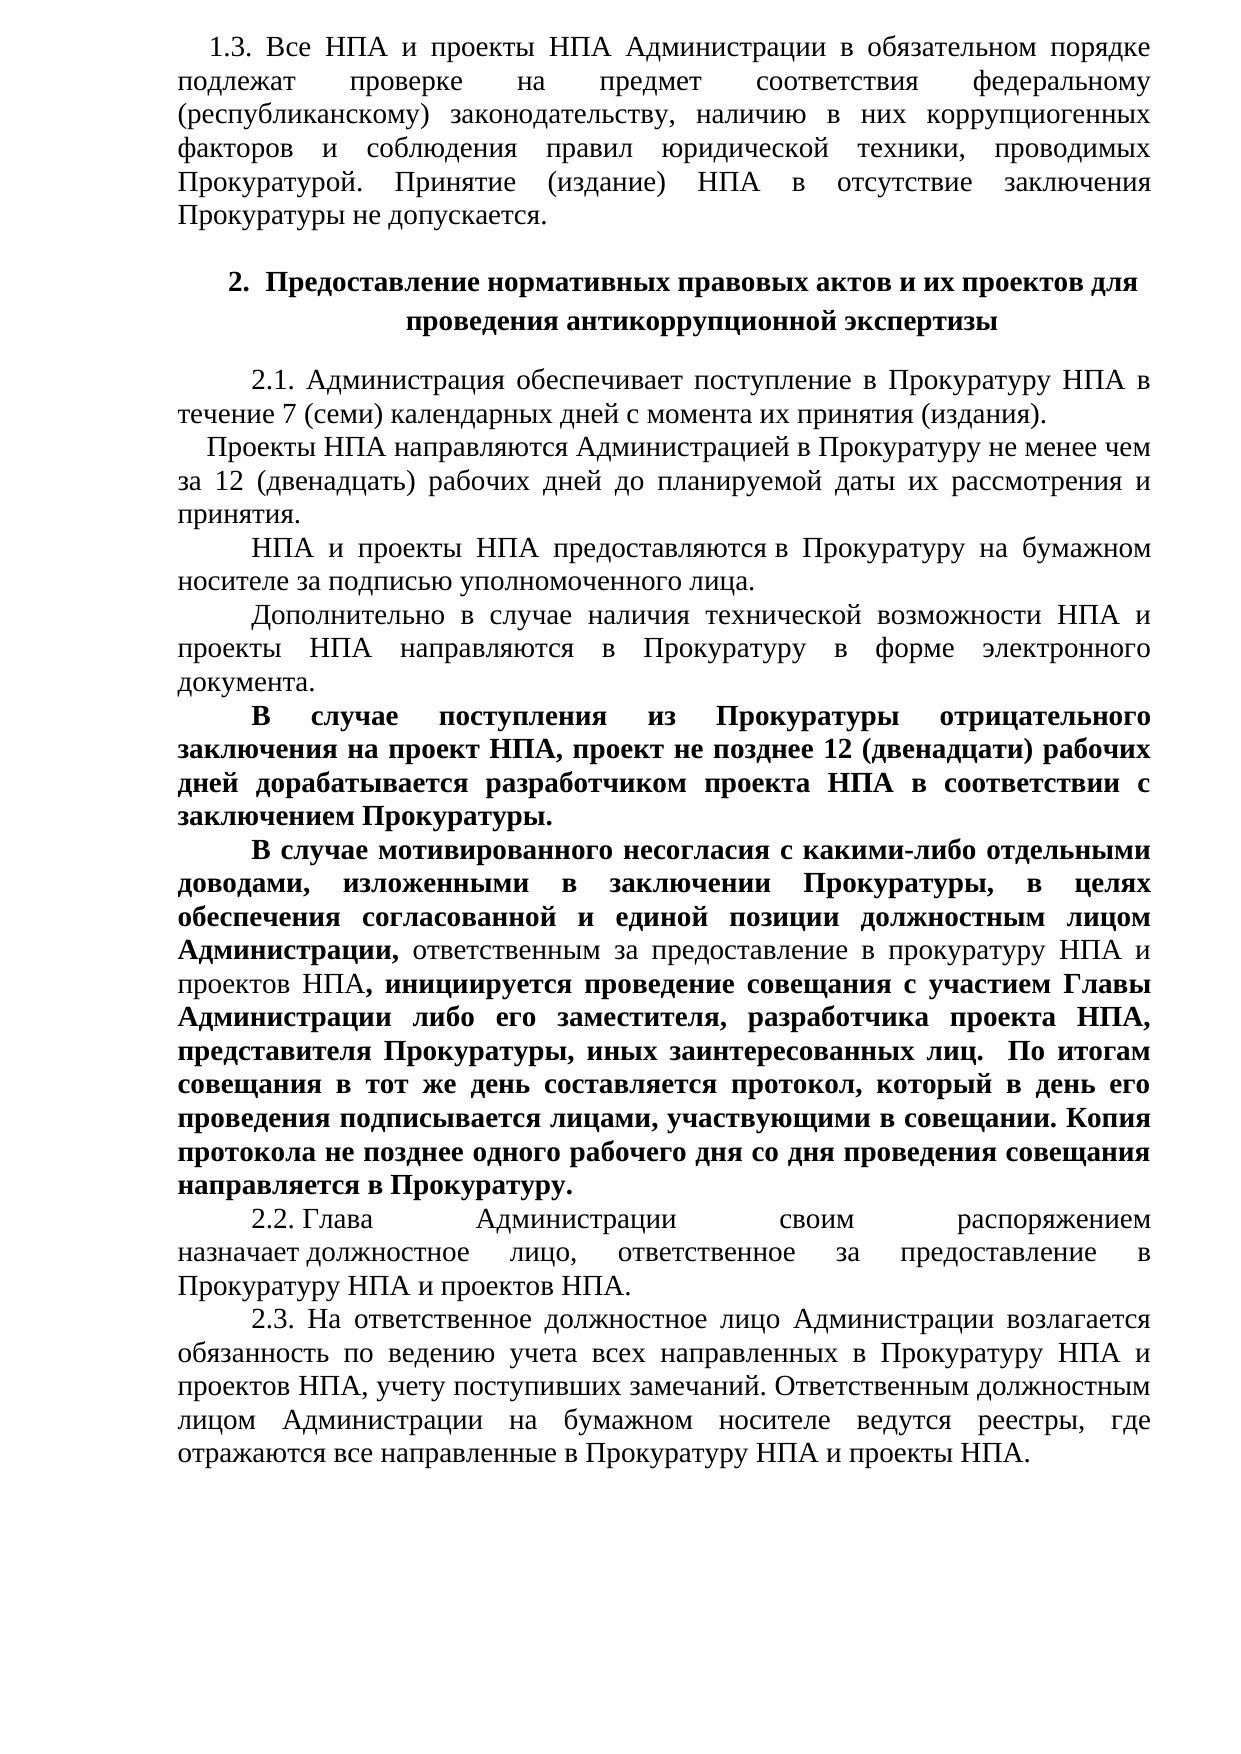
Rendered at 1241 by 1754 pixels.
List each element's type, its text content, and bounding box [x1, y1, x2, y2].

text Дополнительно в случае наличия технической возможности НПА и проекты НПА направляются в Прокуратуру в форме электронного документа. [177, 597, 1152, 698]
text 2.3. На ответственное должностное лицо Администрации возлагается обязанность по ведению учета всех направленных в Прокуратуру НПА и проектов НПА, учету поступивших замечаний. Ответственным должностным лицом Администрации на бумажном носителе ведутся реестры, где отражаются все направленные в Прокуратуру НПА и проекты НПА. [177, 1301, 1152, 1469]
text 2.2. Глава Администрации своим распоряжением назначает должностное лицо, ответственное за предоставление в Прокуратуру НПА и проектов НПА. [177, 1201, 1152, 1301]
text В случае мотивированного несогласия с какими-либо отдельными доводами, изложенными в заключении Прокуратуры, в целях обеспечения согласованной и единой позиции должностным лицом Администрации, ответственным за предоставление в прокуратуру НПА и проектов НПА, инициируется проведение совещания с участием Главы Администрации либо его заместителя, разработчика проекта НПА, представителя Прокуратуры, иных заинтересованных лиц. По итогам совещания в тот же день составляется протокол, который в день его проведения подписывается лицами, участвующими в совещании. Копия протокола не позднее одного рабочего дня со дня проведения совещания направляется в Прокуратуру. [177, 832, 1152, 1201]
list Предоставление нормативных правовых актов и их проектов для проведения антикоррупционной экспертизы [215, 264, 1152, 336]
text 2.1. Администрация обеспечивает поступление в Прокуратуру НПА в течение 7 (семи) календарных дней с момента их принятия (издания). [177, 362, 1152, 429]
text НПА и проекты НПА предоставляются в Прокуратуру на бумажном носителе за подписью уполномоченного лица. [177, 530, 1152, 597]
text В случае поступления из Прокуратуры отрицательного заключения на проект НПА, проект не позднее 12 (двенадцати) рабочих дней дорабатывается разработчиком проекта НПА в соответствии с заключением Прокуратуры. [177, 698, 1152, 832]
text 1.3. Все НПА и проекты НПА Администрации в обязательном порядке подлежат проверке на предмет соответствия федеральному (республиканскому) законодательству, наличию в них коррупциогенных факторов и соблюдения правил юридической техники, проводимых Прокуратурой. Принятие (издание) НПА в отсутствие заключения Прокуратуры не допускается. [177, 29, 1152, 231]
text Проекты НПА направляются Администрацией в Прокуратуру не менее чем за 12 (двенадцать) рабочих дней до планируемой даты их рассмотрения и принятия. [177, 429, 1152, 530]
